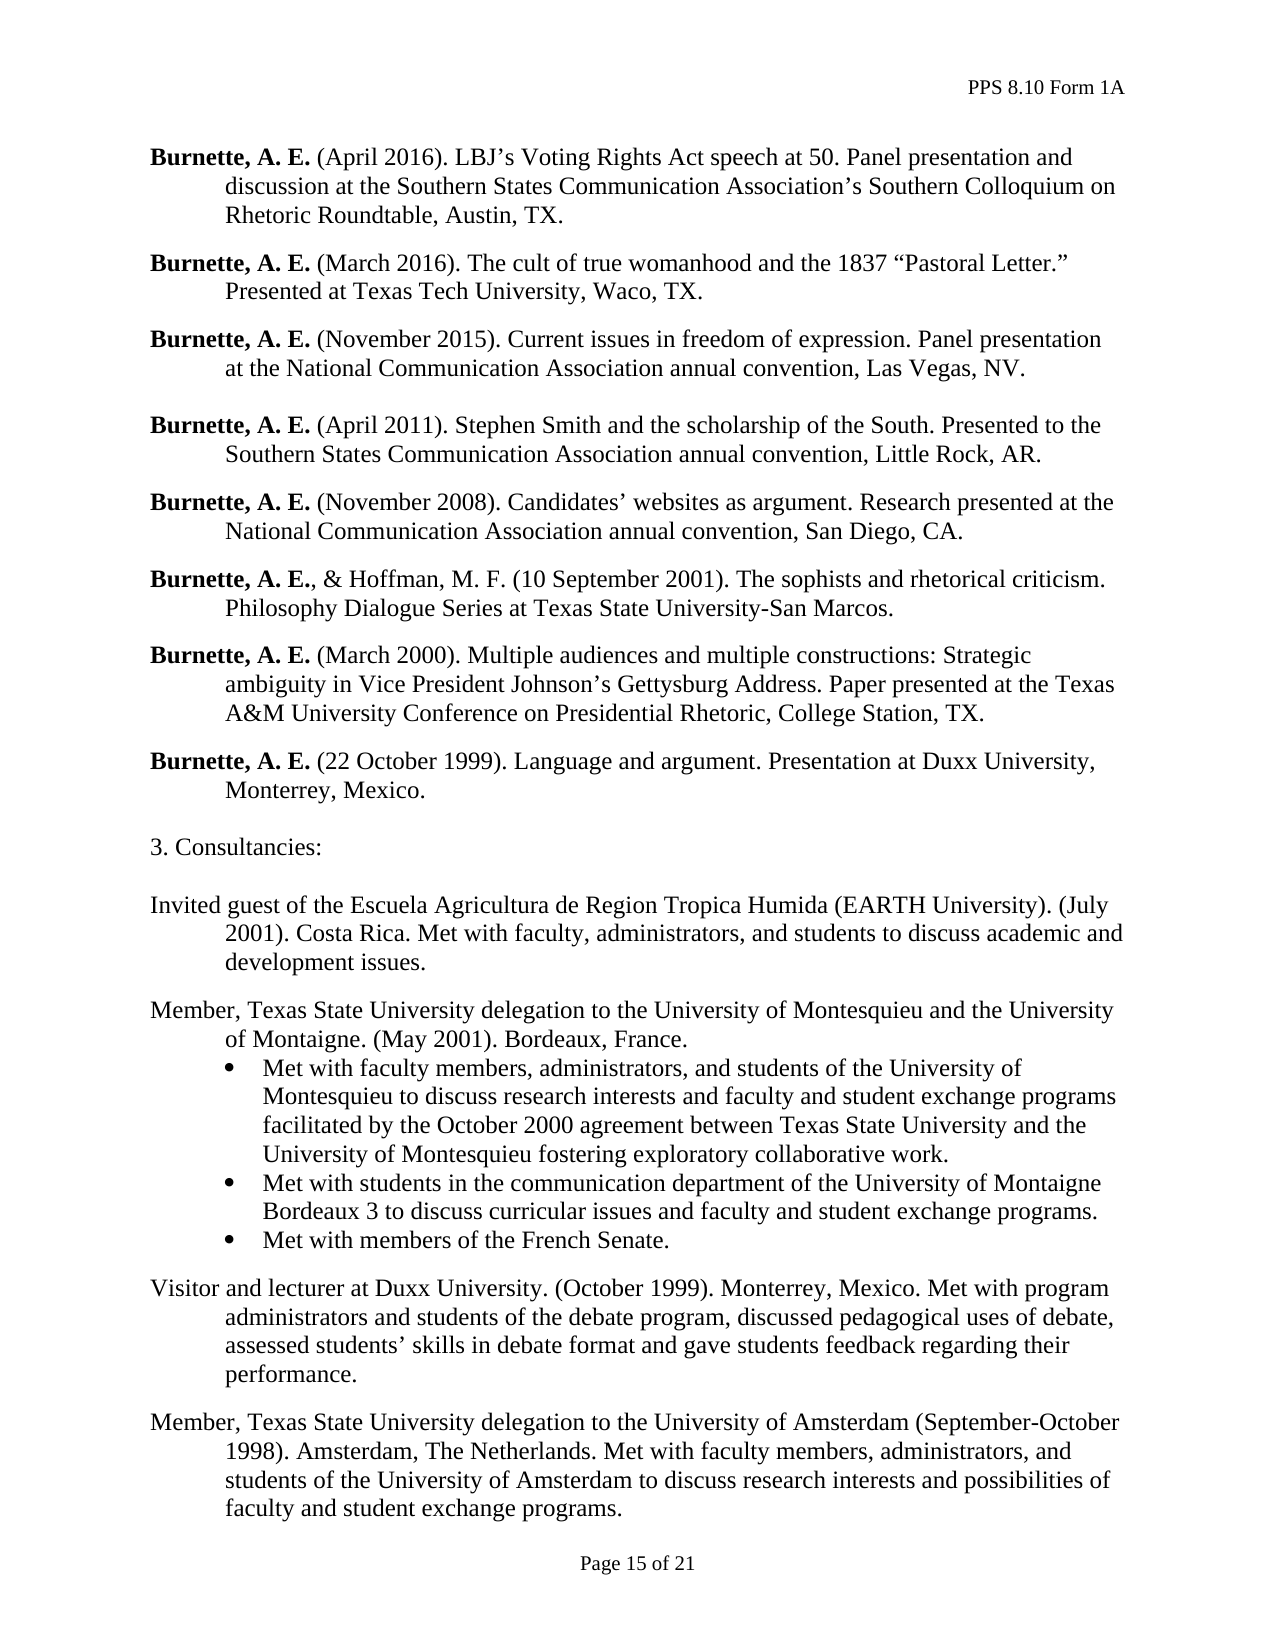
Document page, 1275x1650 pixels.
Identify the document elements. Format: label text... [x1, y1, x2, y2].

text Visitor and lecturer at Duxx University. (October 1999). Monterrey, Mexico. Met with program administrators and students of the debate program, discussed pedagogical uses of debate, assessed students’ skills in debate format and gave students feedback regarding their performance. [150, 1273, 1125, 1388]
text 3. Consultancies: [150, 832, 1125, 861]
text Burnette, A. E. (March 2000). Multiple audiences and multiple constructions: Strategic ambiguity in Vice President Johnson’s Gettysburg Address. Paper presented at the Texas A&M University Conference on Presidential Rhetoric, College Station, TX. [150, 641, 1125, 727]
text Burnette, A. E. (March 2016). The cult of true womanhood and the 1837 “Pastoral Letter.” Presented at Texas Tech University, Waco, TX. [150, 248, 1125, 305]
list Met with students in the communication department of the University of Montaigne Bordeaux 3 to discuss curricular issues and faculty and student exchange programs. [225, 1168, 1125, 1225]
text Burnette, A. E. (April 2016). LBJ’s Voting Rights Act speech at 50. Panel presentation and discussion at the Southern States Communication Association’s Southern Colloquium on Rhetoric Roundtable, Austin, TX. [150, 142, 1125, 228]
text Burnette, A. E. (November 2015). Current issues in freedom of expression. Panel presentation at the National Communication Association annual convention, Las Vegas, NV. [150, 324, 1125, 382]
text Burnette, A. E. (April 2011). Stephen Smith and the scholarship of the South. Presented to the Southern States Communication Association annual convention, Little Rock, AR. [150, 411, 1125, 468]
text Burnette, A. E. (22 October 1999). Language and argument. Presentation at Duxx University, Monterrey, Mexico. [150, 746, 1125, 803]
text Member, Texas State University delegation to the University of Montesquieu and the University of Montaigne. (May 2001). Bordeaux, France. [150, 995, 1125, 1053]
list Met with members of the French Senate. [225, 1225, 1125, 1254]
list Met with faculty members, administrators, and students of the University of Montesquieu to discuss research interests and faculty and student exchange programs facilitated by the October 2000 agreement between Texas State University and the University of Montesquieu fostering exploratory collaborative work. [225, 1053, 1125, 1168]
text Burnette, A. E., & Hoffman, M. F. (10 September 2001). The sophists and rhetorical criticism. Philosophy Dialogue Series at Texas State University-San Marcos. [150, 564, 1125, 621]
text Member, Texas State University delegation to the University of Amsterdam (September-October 1998). Amsterdam, The Netherlands. Met with faculty members, administrators, and students of the University of Amsterdam to discuss research interests and possibilities of faculty and student exchange programs. [150, 1407, 1125, 1522]
text Burnette, A. E. (November 2008). Candidates’ websites as argument. Research presented at the National Communication Association annual convention, San Diego, CA. [150, 487, 1125, 545]
text Invited guest of the Escuela Agricultura de Region Tropica Humida (EARTH University). (July 2001). Costa Rica. Met with faculty, administrators, and students to discuss academic and development issues. [150, 890, 1125, 976]
